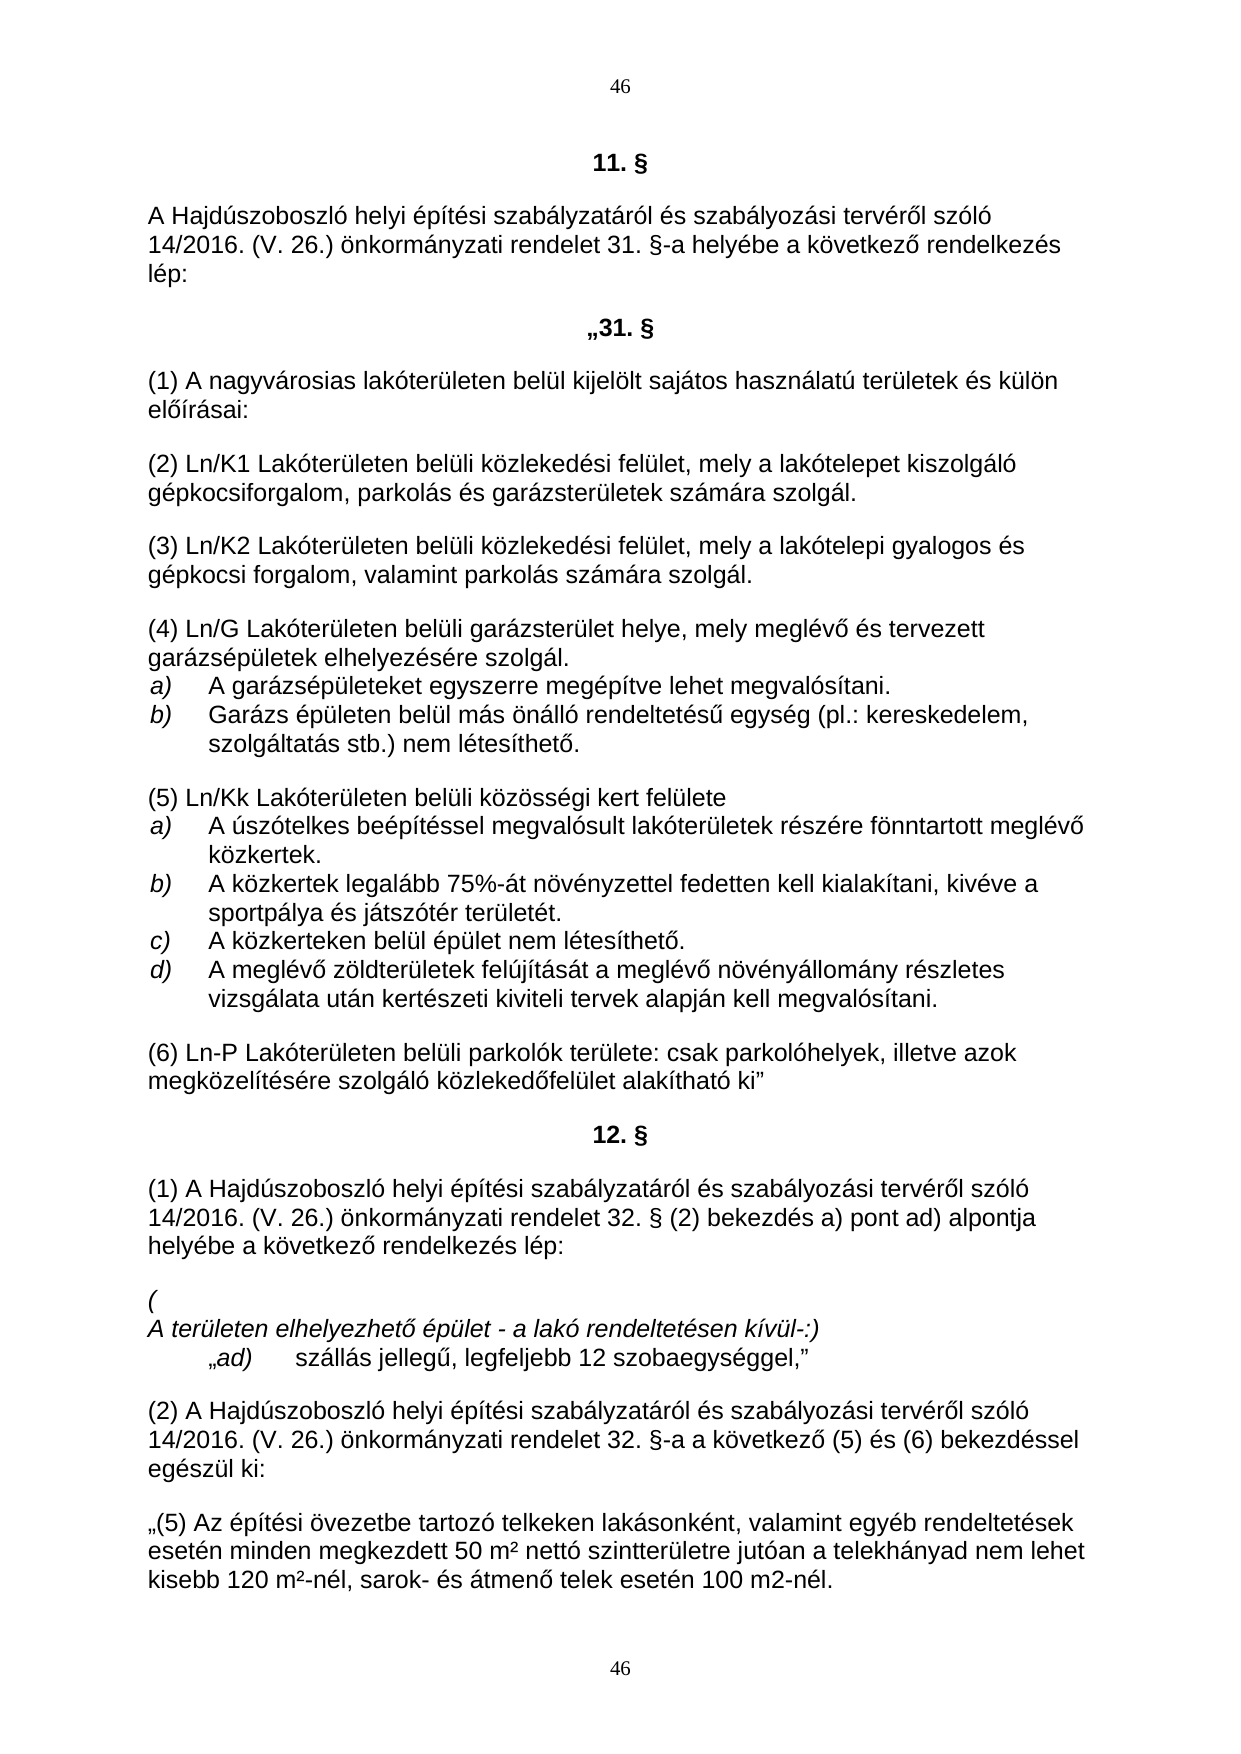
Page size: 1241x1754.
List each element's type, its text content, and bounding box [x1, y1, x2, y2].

text „31. § [148, 313, 1093, 341]
text (3) Ln/K2 Lakóterületen belüli közlekedési felület, mely a lakótelepi gyalogos és gépkocsi forgalom, valamint parkolás számára szolgál. [148, 531, 1093, 589]
text ( A területen elhelyezhető épület - a lakó rendeltetésen kívül-:) [148, 1285, 1093, 1343]
text d) A meglévő zöldterületek felújítását a meglévő növényállomány részletes vizsgálata után kertészeti kiviteli tervek alapján kell megvalósítani. [150, 955, 1093, 1013]
text (1) A Hajdúszoboszló helyi építési szabályzatáról és szabályozási tervéről szóló 14/2016. (V. 26.) önkormányzati rendelet 32. § (2) bekezdés a) pont ad) alpontja helyébe a következő rendelkezés lép: [148, 1174, 1093, 1260]
text „ad) szállás jellegű, legfeljebb 12 szobaegységgel,” [208, 1343, 1093, 1371]
text (1) A nagyvárosias lakóterületen belül kijelölt sajátos használatú területek és külön előírásai: [148, 366, 1093, 424]
text 11. § [148, 148, 1093, 176]
text „(5) Az építési övezetbe tartozó telkeken lakásonként, valamint egyéb rendeltetések esetén minden megkezdett 50 m² nettó szintterületre jutóan a telekhányad nem lehet kisebb 120 m²-nél, sarok- és átmenő telek esetén 100 m2-nél. [148, 1508, 1093, 1594]
text (5) Ln/Kk Lakóterületen belüli közösségi kert felülete [148, 783, 1093, 811]
text c) A közkerteken belül épület nem létesíthető. [150, 926, 1093, 955]
text b) Garázs épületen belül más önálló rendeltetésű egység (pl.: kereskedelem, szolgáltatás stb.) nem létesíthető. [150, 700, 1093, 758]
text (4) Ln/G Lakóterületen belüli garázsterület helye, mely meglévő és tervezett garázsépületek elhelyezésére szolgál. [148, 614, 1093, 671]
text a) A garázsépületeket egyszerre megépítve lehet megvalósítani. [150, 671, 1093, 700]
text (2) Ln/K1 Lakóterületen belüli közlekedési felület, mely a lakótelepet kiszolgáló gépkocsiforgalom, parkolás és garázsterületek számára szolgál. [148, 449, 1093, 506]
text b) A közkertek legalább 75%-át növényzettel fedetten kell kialakítani, kivéve a sportpálya és játszótér területét. [150, 869, 1093, 926]
text (2) A Hajdúszoboszló helyi építési szabályzatáról és szabályozási tervéről szóló 14/2016. (V. 26.) önkormányzati rendelet 32. §-a a következő (5) és (6) bekezdéssel egészül ki: [148, 1396, 1093, 1483]
text A Hajdúszoboszló helyi építési szabályzatáról és szabályozási tervéről szóló 14/2016. (V. 26.) önkormányzati rendelet 31. §-a helyébe a következő rendelkezés lép: [148, 201, 1093, 288]
text a) A úszótelkes beépítéssel megvalósult lakóterületek részére fönntartott meglévő közkertek. [150, 811, 1093, 869]
text 12. § [148, 1120, 1093, 1149]
text (6) Ln-P Lakóterületen belüli parkolók területe: csak parkolóhelyek, illetve azok megközelítésére szolgáló közlekedőfelület alakítható ki” [148, 1038, 1093, 1095]
